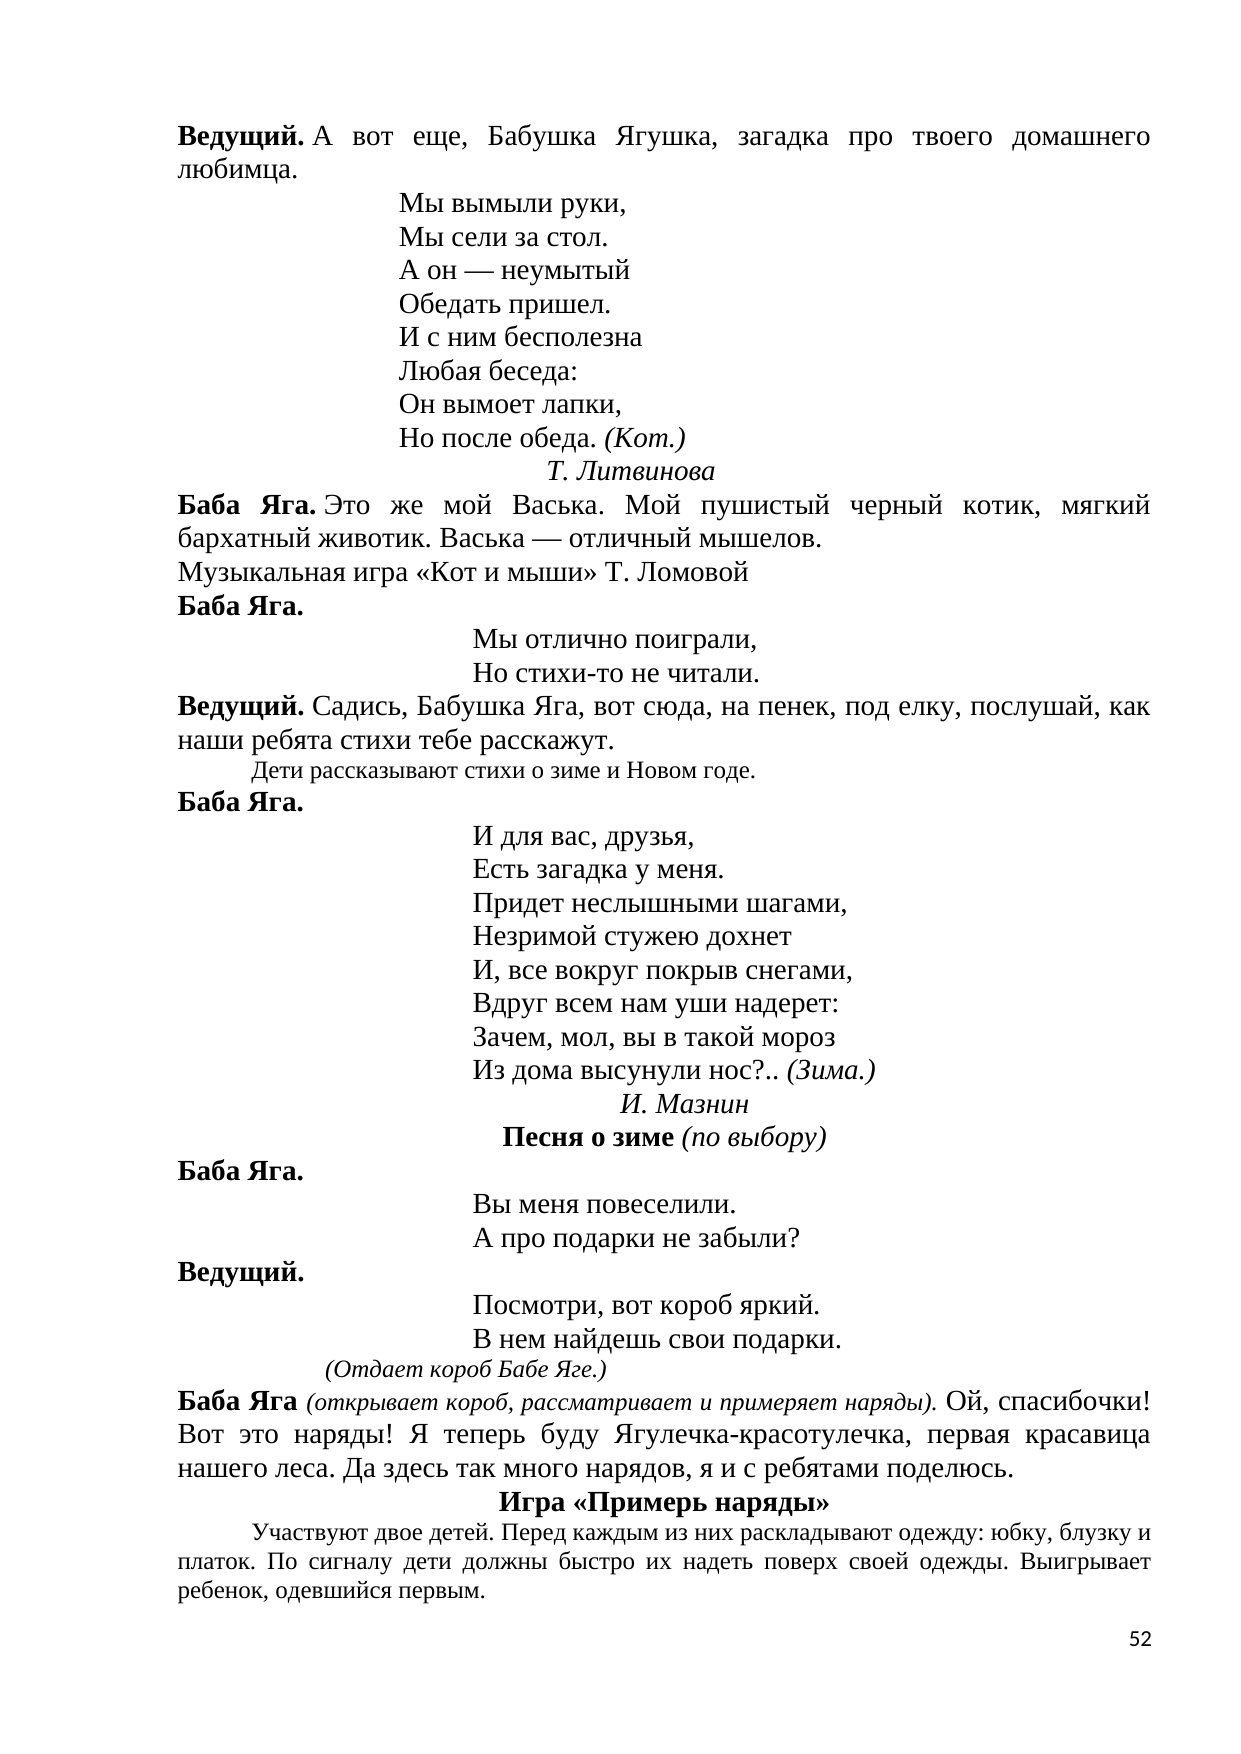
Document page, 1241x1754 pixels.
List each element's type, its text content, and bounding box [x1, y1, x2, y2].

text Музыкальная игра «Кот и мыши» Т. Ломовой [177, 554, 1152, 588]
text Зачем, мол, вы в такой мороз [177, 1019, 1152, 1052]
text Но после обеда. (Кот.) [177, 420, 1152, 453]
text Из дома высунули нос?.. (Зима.) [177, 1052, 1152, 1086]
text Дети рассказывают стихи о зиме и Новом годе. [177, 755, 1152, 784]
text В нем найдешь свои подарки. [177, 1321, 1152, 1354]
text Вдруг всем нам уши надерет: [177, 985, 1152, 1019]
text Баба Яга. [177, 784, 1152, 818]
text Баба Яга. [177, 588, 1152, 621]
text Мы отлично поиграли, [177, 621, 1152, 655]
text А про подарки не забыли? [177, 1220, 1152, 1254]
text Вы меня повеселили. [177, 1187, 1152, 1220]
text И с ним бесполезна [177, 319, 1152, 353]
text И. Мазнин [177, 1086, 1152, 1119]
text Т. Литвинова [177, 453, 1152, 487]
text А он — неумытый [177, 252, 1152, 286]
text Баба Яга. Это же мой Васька. Мой пушистый черный котик, мягкий бархатный животик. Васька — отличный мышелов. [177, 487, 1152, 554]
text Посмотри, вот короб яркий. [177, 1287, 1152, 1321]
text Игра «Примерь наряды» [177, 1484, 1152, 1517]
text Участвуют двое детей. Перед каждым из них раскладывают одежду: юбку, блузку и платок. По сигналу дети должны быстро их надеть поверх своей одежды. Выигрывает ребенок, одевшийся первым. [177, 1517, 1152, 1603]
text Любая беседа: [177, 353, 1152, 386]
text Баба Яга. [177, 1153, 1152, 1187]
text Ведущий. [177, 1254, 1152, 1287]
text Ведущий. Садись, Бабушка Яга, вот сюда, на пенек, под елку, послушай, как наши ребята стихи тебе расскажут. [177, 688, 1152, 755]
text Он вымоет лапки, [177, 386, 1152, 420]
text Обедать пришел. [177, 286, 1152, 319]
text И, все вокруг покрыв снегами, [177, 952, 1152, 985]
text Ведущий. А вот еще, Бабушка Ягушка, загадка про твоего домашнего любимца. [177, 118, 1152, 185]
text Мы сели за стол. [177, 219, 1152, 252]
text Песня о зиме (по выбору) [177, 1119, 1152, 1153]
text Придет неслышными шагами, [177, 885, 1152, 918]
text Незримой стужею дохнет [177, 918, 1152, 952]
text (Отдает короб Бабе Яге.) [177, 1354, 1152, 1383]
text Баба Яга (открывает короб, рассматривает и примеряет наряды). Ой, спасибочки! Вот это наряды! Я теперь буду Ягулечка-красотулечка, первая красавица нашего леса. Да здесь так много нарядов, я и с ребятами поделюсь. [177, 1383, 1152, 1484]
text Мы вымыли руки, [177, 185, 1152, 219]
text Но стихи-то не читали. [177, 655, 1152, 688]
text И для вас, друзья, [177, 818, 1152, 851]
text Есть загадка у меня. [177, 851, 1152, 885]
